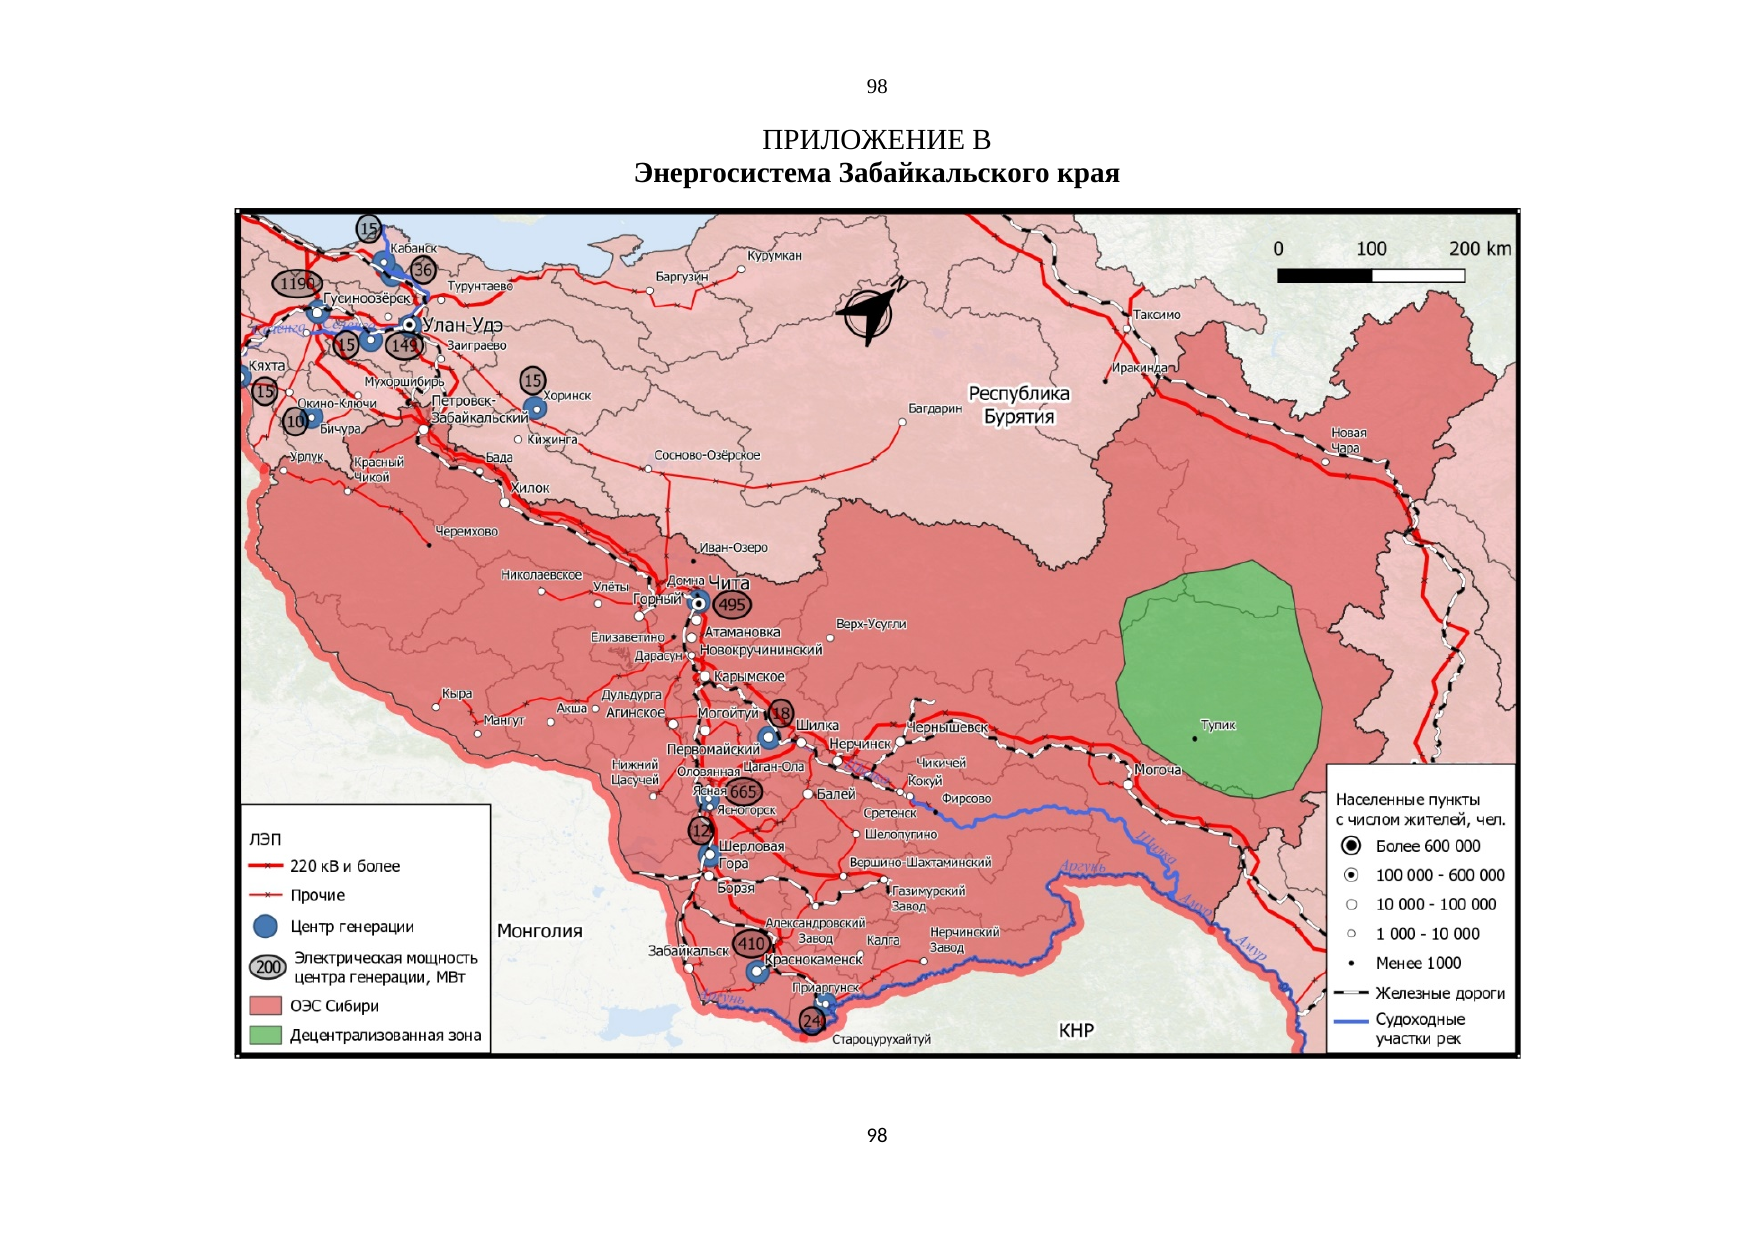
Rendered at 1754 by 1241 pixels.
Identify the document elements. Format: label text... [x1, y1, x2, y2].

picture [233, 208, 1521, 1059]
text ПРИЛОЖЕНИЕ В [118, 122, 1636, 156]
text Энергосистема Забайкальского края [118, 156, 1636, 189]
